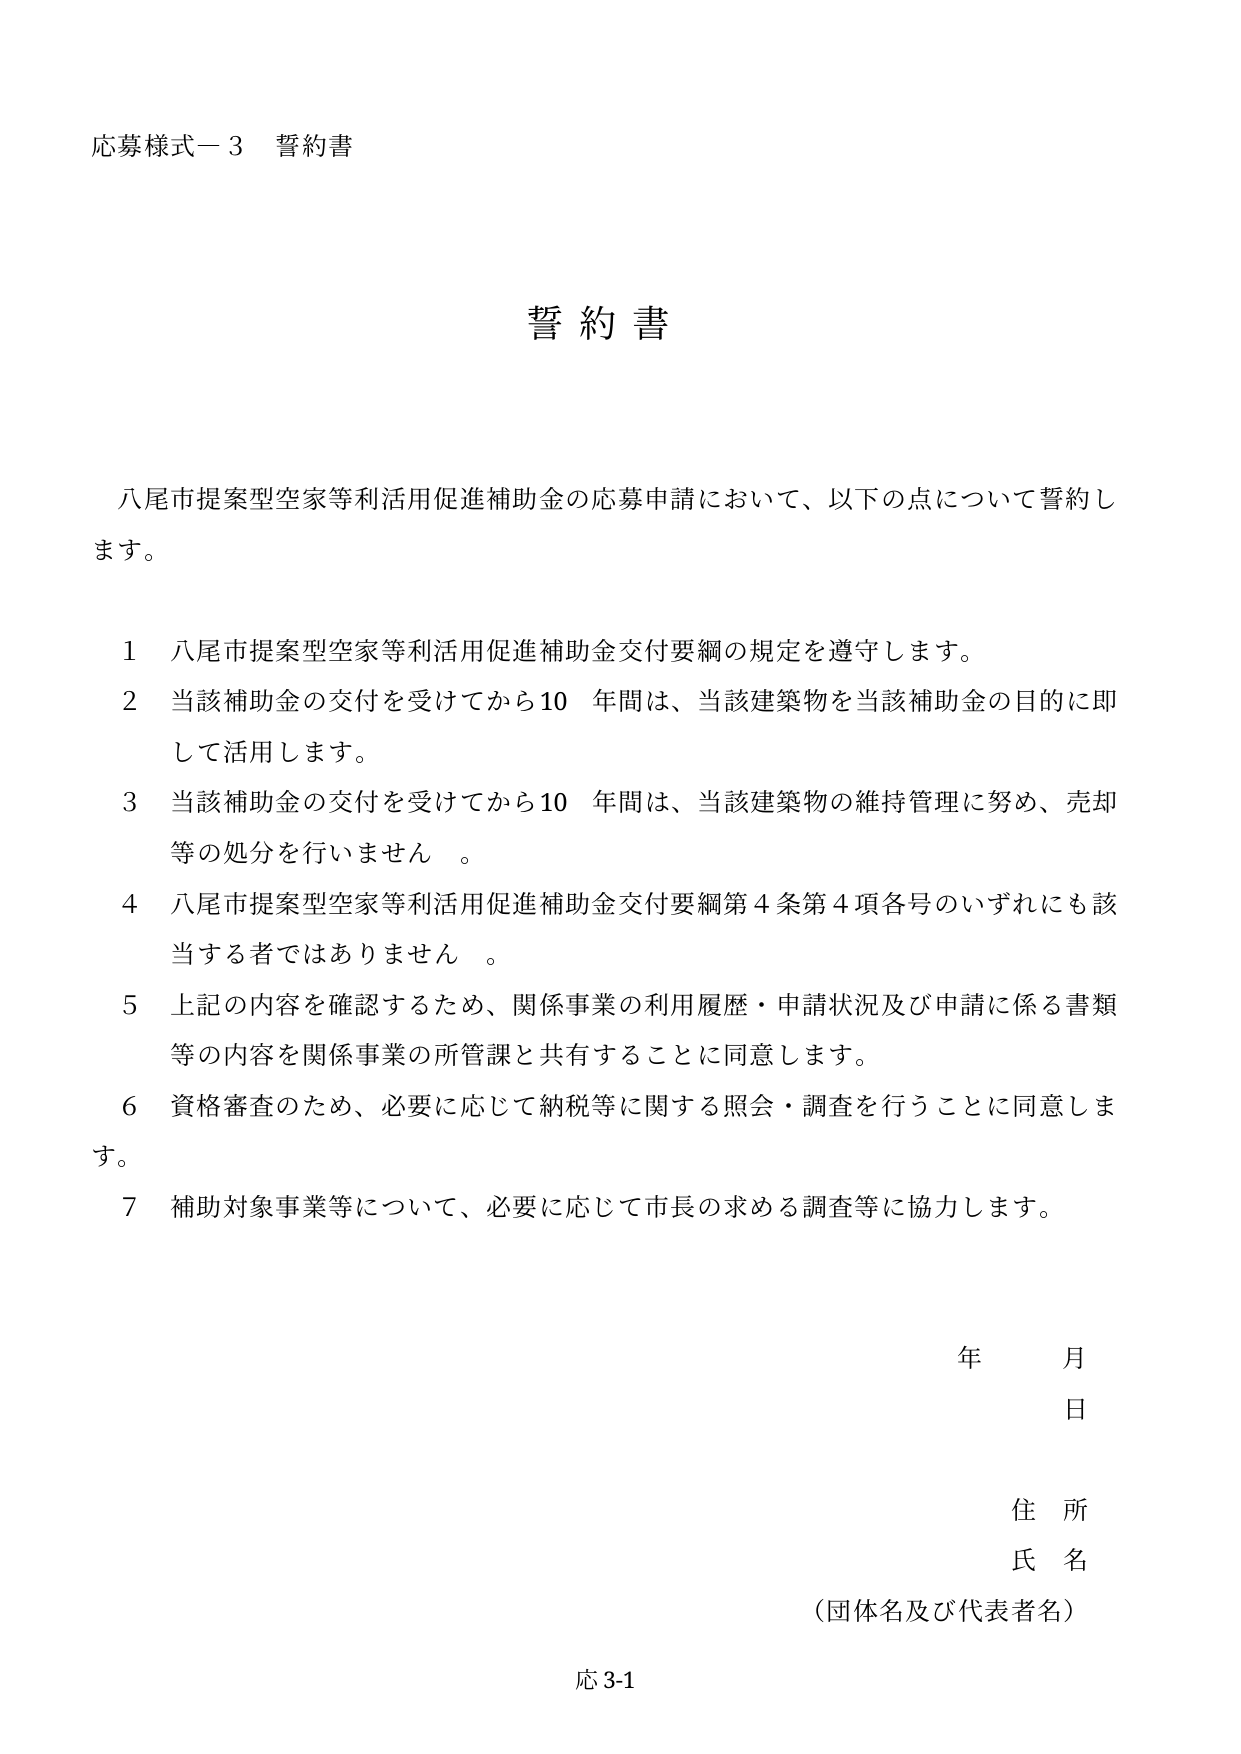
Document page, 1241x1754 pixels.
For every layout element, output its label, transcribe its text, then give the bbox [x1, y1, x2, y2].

text 八尾市提案型空家等利活用促進補助金の応募申請において、以下の点について誓約します。 [91, 473, 1119, 574]
text ２ 当該補助金の交付を受けてから10年間は、当該建築物を当該補助金の目的に即して活用します。 [91, 675, 1119, 776]
text 氏 名 [91, 1534, 1090, 1584]
text ６ 資格審査のため、必要に応じて納税等に関する照会・調査を行うことに同意します。 [91, 1079, 1119, 1180]
text ３ 当該補助金の交付を受けてから10年間は、当該建築物の維持管理に努め、売却等の処分を行いません。 [91, 776, 1119, 877]
text 住 所 [91, 1483, 1090, 1534]
text 誓約書 [91, 271, 1119, 372]
text ４ 八尾市提案型空家等利活用促進補助金交付要綱第４条第４項各号のいずれにも該当する者ではありません。 [91, 877, 1119, 978]
text ７ 補助対象事業等について、必要に応じて市長の求める調査等に協力します。 [91, 1180, 1119, 1231]
text 年 月 日 [91, 1332, 1090, 1433]
text １ 八尾市提案型空家等利活用促進補助金交付要綱の規定を遵守します。 [91, 624, 1119, 675]
text ５ 上記の内容を確認するため、関係事業の利用履歴・申請状況及び申請に係る書類等の内容を関係事業の所管課と共有することに同意します。 [91, 978, 1119, 1079]
text 応募様式―３ 誓約書 [91, 119, 1119, 170]
text （団体名及び代表者名） [91, 1584, 1090, 1635]
